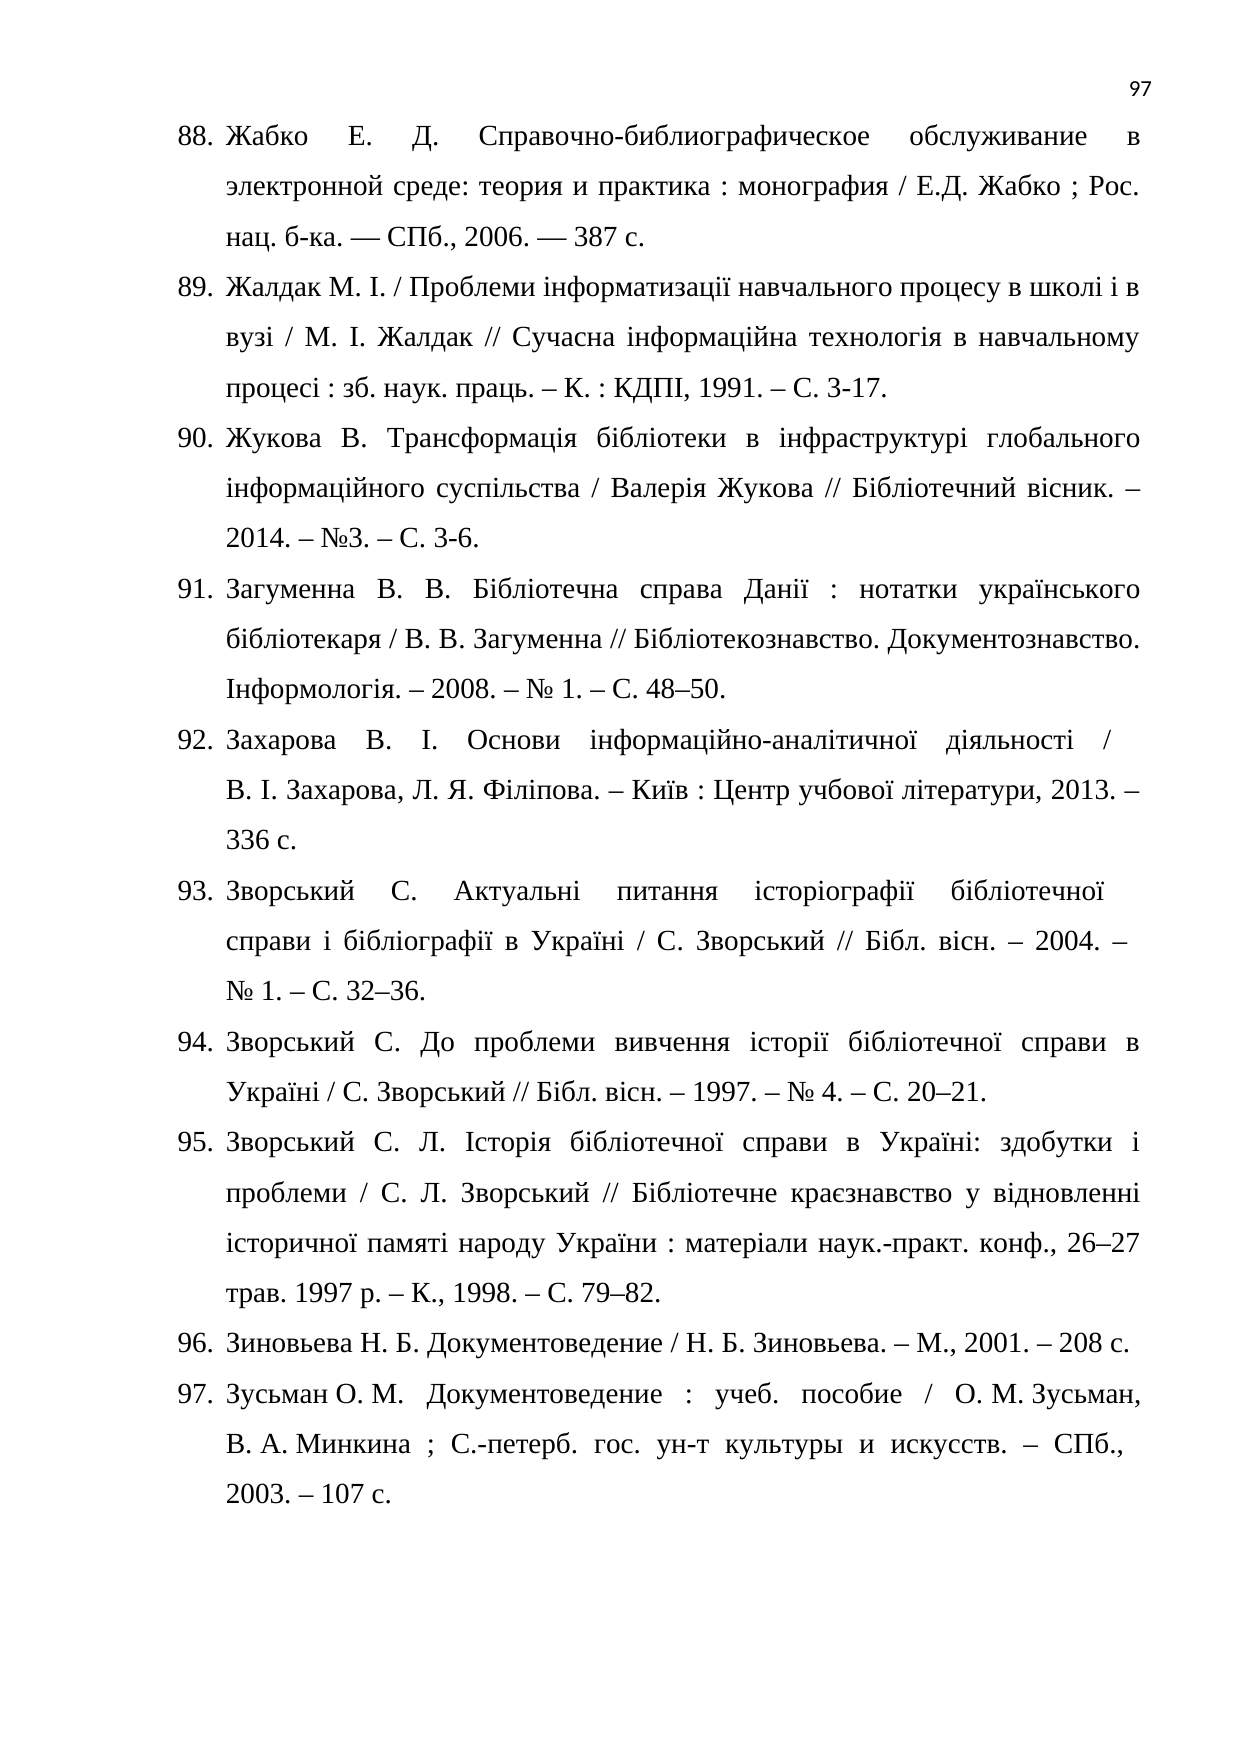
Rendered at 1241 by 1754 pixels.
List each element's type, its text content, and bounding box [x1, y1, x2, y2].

list Захарова В. І. Основи інформаційно-аналітичної діяльності / В. І. Захарова, Л. Я. Філіпова. – Київ : Центр учбової літератури, 2013. – 336 с. [177, 722, 1141, 856]
list Зворський С. Л. Історія бібліотечної справи в Україні: здобутки і проблеми / С. Л. Зворський // Бібліотечне краєзнавство у відновленні історичної памяті народу України : матеріали наук.-практ. конф., 26–27 трав. 1997 р. – К., 1998. – С. 79–82. [177, 1124, 1141, 1309]
list Жабко Е. Д. Справочно-библиографическое обслуживание в электронной среде: теория и практика : монография / Е.Д. Жабко ; Рос. нац. б-ка. — СПб., 2006. — 387 с. [177, 118, 1141, 252]
list Загуменна В. В. Бібліотечна справа Данії : нотатки українського бібліотекаря / В. В. Загуменна // Бібліотекознавство. Документознавство. Інформологія. – 2008. – № 1. – С. 48–50. [177, 571, 1141, 705]
list Зусьман О. М. Документоведение : учеб. пособие / О. М. Зусьман, В. А. Минкина ; С.-петерб. гос. ун-т культуры и искусств. – СПб., 2003. – 107 с. [177, 1376, 1141, 1510]
list Зворський С. До проблеми вивчення історії бібліотечної справи в Україні / С. Зворський // Бібл. вісн. – 1997. – № 4. – С. 20–21. [177, 1024, 1141, 1108]
list Жукова В. Трансформація бібліотеки в інфраструктурі глобального інформаційного суспільства / Валерія Жукова // Бібліотечний вісник. – 2014. – №3. – С. 3-6. [177, 420, 1141, 554]
list Жалдак М. І. / Проблеми інформатизації навчального процесу в школі і в вузі / М. І. Жалдак // Сучасна інформаційна технологія в навчальному процесі : зб. наук. праць. – К. : КДПІ, 1991. – С. 3-17. [177, 269, 1141, 403]
list Зиновьева Н. Б. Документоведение / Н. Б. Зиновьева. – М., 2001. – 208 с. [177, 1326, 1141, 1359]
list Зворський С. Актуальні питання історіографії бібліотечної справи і бібліографії в Україні / С. Зворський // Бібл. вісн. – 2004. – № 1. – С. 32–36. [177, 873, 1141, 1007]
